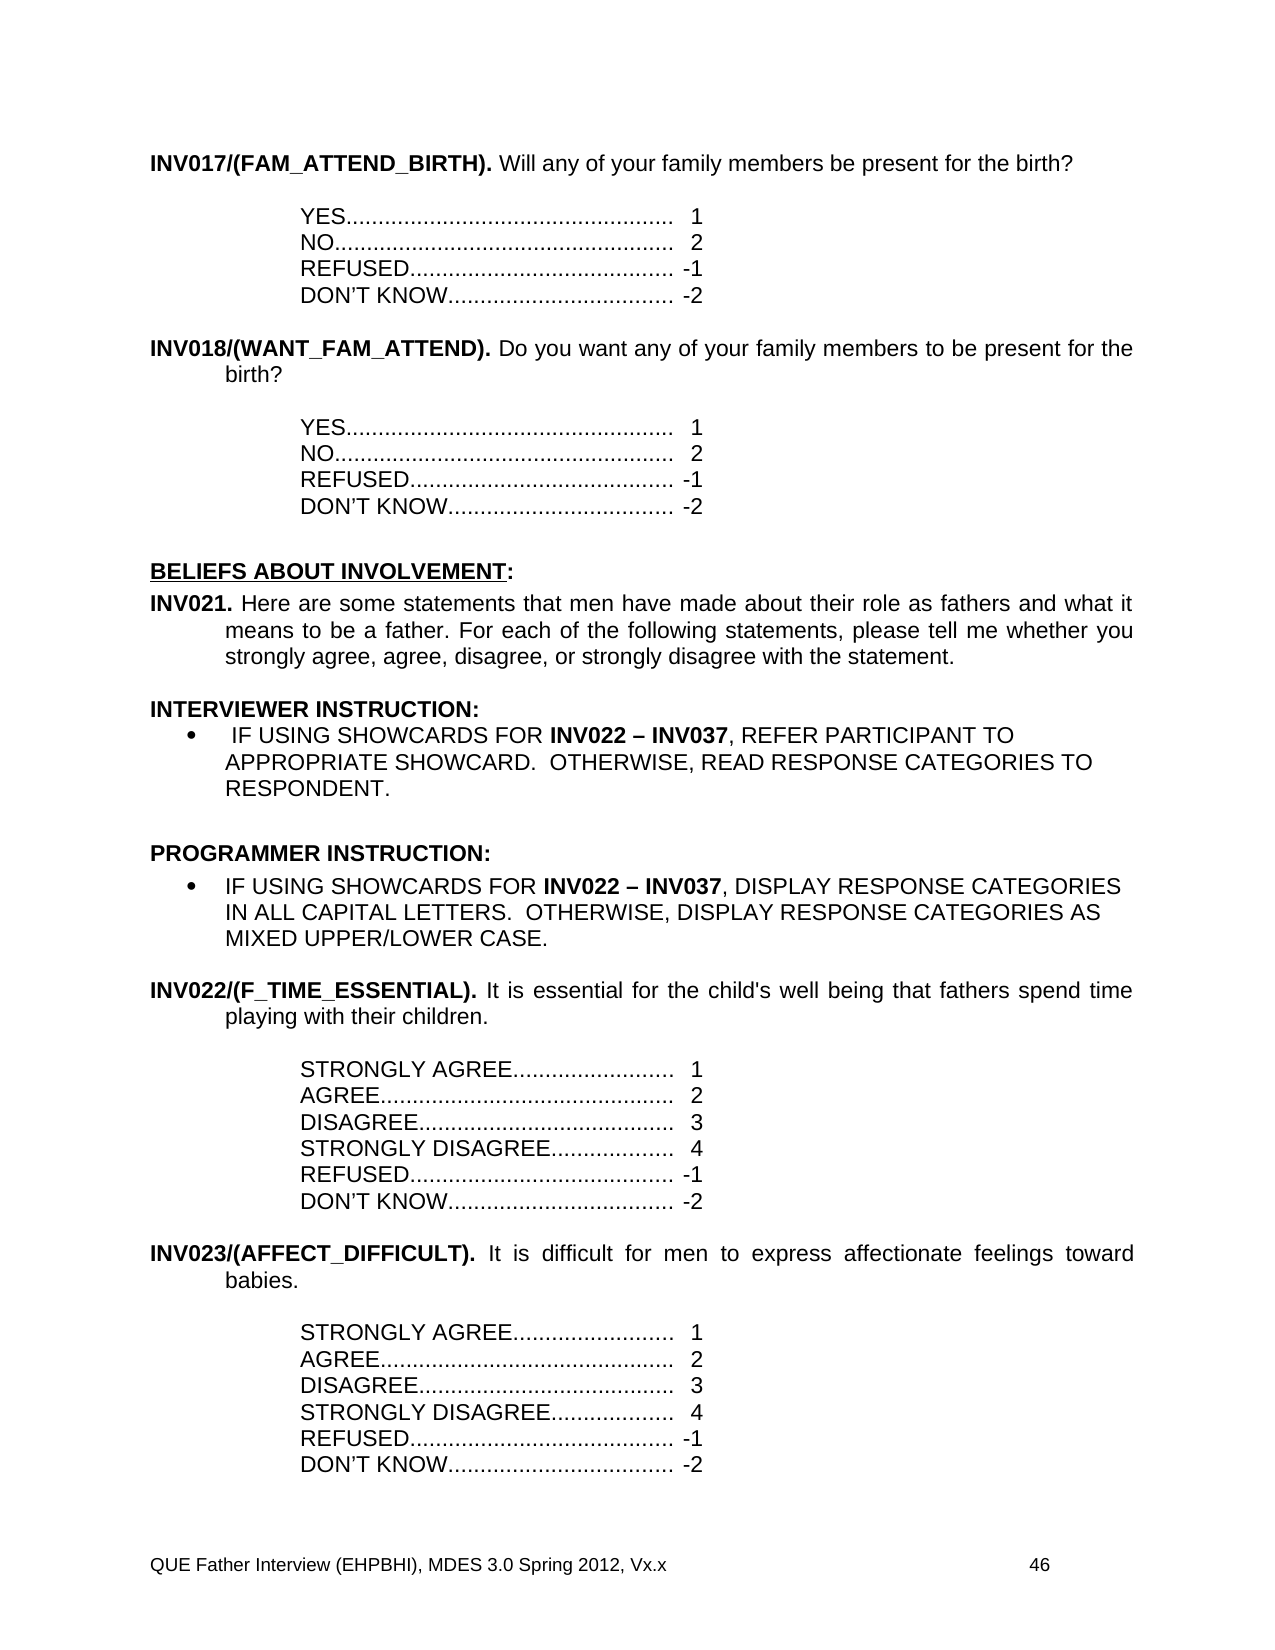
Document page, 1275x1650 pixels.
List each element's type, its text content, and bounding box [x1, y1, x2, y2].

text INV022/(F_TIME_ESSENTIAL). It is essential for the child's well being that fathers spend time playing with their children. [150, 977, 1134, 1029]
text INV023/(AFFECT_DIFFICULT). It is difficult for men to express affectionate feelings toward babies. [150, 1240, 1134, 1293]
text ’T KNOW -2 [300, 493, 1134, 519]
list IF USING SHOWCARDS FOR INV022 – INV037, DISPLAY RESPONSE CATEGORIES IN ALL CAPITAL LETTERS. OTHERWISE, DISPLAY RESPONSE CATEGORIES AS MIXED UPPER/LOWER CASE. [187, 873, 1134, 952]
list IF USING SHOWCARDS FOR INV022 – INV037, REFER PARTICIPANT TO APPROPRIATE SHOWCARD. OTHERWISE, READ RESPONSE CATEGORIES TO RESPONDENT. [187, 722, 1134, 801]
text DISAGREE 3 [300, 1108, 1134, 1135]
text ’T KNOW -2 [300, 282, 1134, 308]
subtitle BELIEFS ABOUT INVOLVEMENT: [150, 558, 1134, 584]
text STRONGLY DISAGREE 4 [300, 1398, 1134, 1425]
text STRONGLY AGREE 1 [300, 1319, 1134, 1346]
text NO 2 [300, 440, 1134, 466]
subtitle PROGRAMMER INSTRUCTION: [150, 840, 1134, 866]
text INV018/(WANT_FAM_ATTEND). Do you want any of your family members to be present for the birth? [150, 334, 1134, 387]
text ’T KNOW -2 [300, 1451, 1134, 1477]
text INV017/(FAM_ATTEND_BIRTH). Will any of your family members be present for the birth? [150, 150, 1134, 176]
text REFUSED -1 [300, 1425, 1134, 1451]
text INV021. Here are some statements that men have made about their role as fathers and what it means to be a father. For each of the following statements, please tell me whether you strongly agree, agree, disagree, or strongly disagree with the statement. [150, 590, 1134, 669]
text AGREE 2 [300, 1082, 1134, 1108]
text STRONGLY DISAGREE 4 [300, 1135, 1134, 1161]
text AGREE 2 [300, 1346, 1134, 1372]
text STRONGLY AGREE 1 [300, 1056, 1134, 1082]
text REFUSED -1 [300, 466, 1134, 493]
text ’T KNOW -2 [300, 1188, 1134, 1214]
text INTERVIEWER INSTRUCTION: [150, 696, 1134, 722]
text YES 1 [300, 203, 1134, 229]
text DISAGREE 3 [300, 1372, 1134, 1398]
text REFUSED -1 [300, 255, 1134, 282]
text REFUSED -1 [300, 1161, 1134, 1188]
text NO 2 [300, 229, 1134, 255]
text YES 1 [300, 413, 1134, 440]
